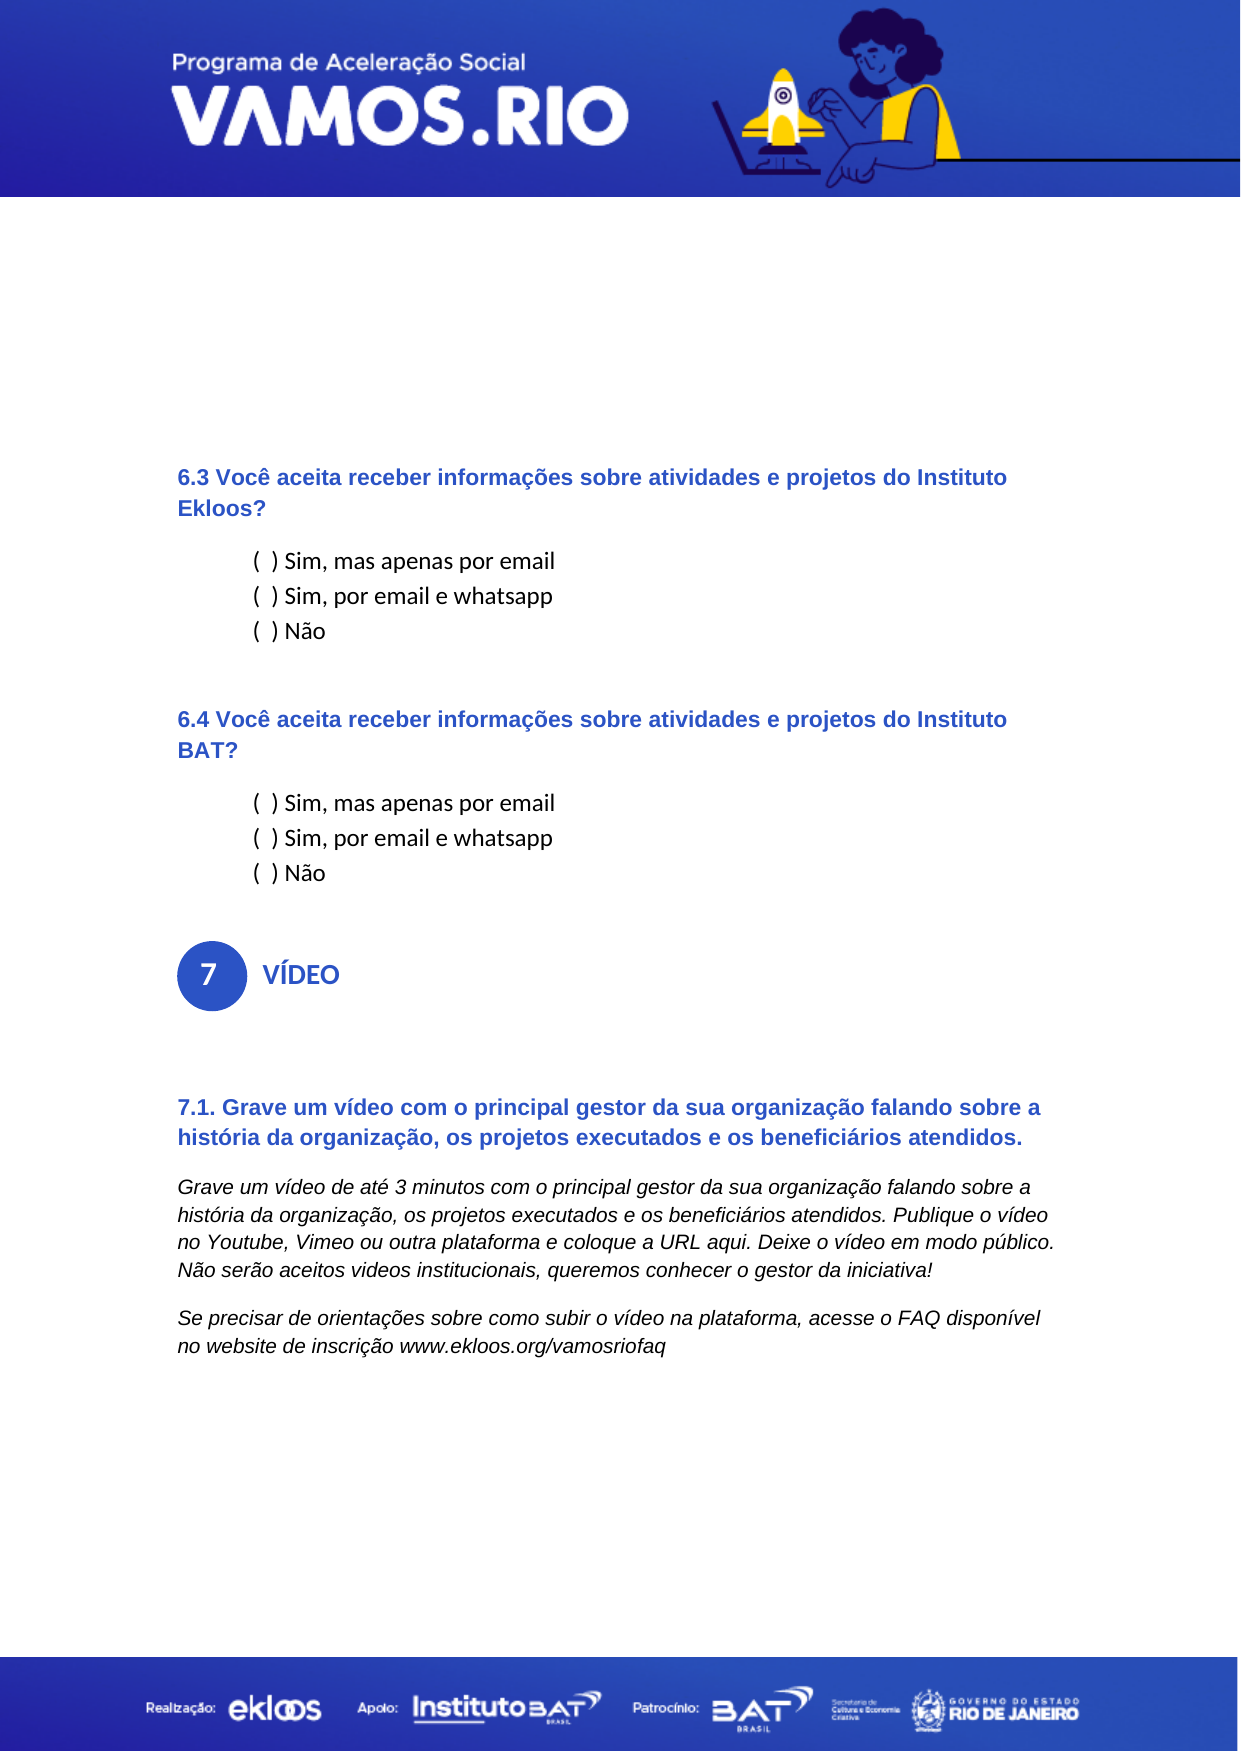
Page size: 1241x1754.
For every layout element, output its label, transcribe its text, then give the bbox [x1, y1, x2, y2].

text 7.1. Grave um vídeo com o principal gestor da sua organização falando sobre a história da organização, os projetos executados e os beneficiários atendidos. [177, 1094, 1063, 1150]
list ( ) Não [252, 858, 1063, 888]
text Grave um vídeo de até 3 minutos com o principal gestor da sua organização falando sobre a história da organização, os projetos executados e os beneficiários atendidos. Publique o vídeo no Youtube, Vimeo ou outra plataforma e coloque a URL aqui. Deixe o vídeo em modo público. Não serão aceitos videos institucionais, queremos conhecer o gestor da iniciativa! [177, 1175, 1063, 1282]
list ( ) Sim, por email e whatsapp [252, 581, 1063, 611]
list ( ) Não [252, 616, 1063, 646]
list ( ) Sim, mas apenas por email [252, 546, 1063, 576]
list ( ) Sim, por email e whatsapp [252, 823, 1063, 853]
text 6.3 Você aceita receber informações sobre atividades e projetos do Instituto Ekloos? [177, 464, 1063, 521]
picture [0, 0, 1241, 197]
text Se precisar de orientações sobre como subir o vídeo na plataforma, acesse o FAQ disponível no website de inscrição www.ekloos.org/vamosriofaq [177, 1306, 1063, 1357]
text 6.4 Você aceita receber informações sobre atividades e projetos do Instituto BAT? [177, 706, 1063, 763]
list ( ) Sim, mas apenas por email [252, 788, 1063, 818]
picture [0, 1657, 1238, 1751]
